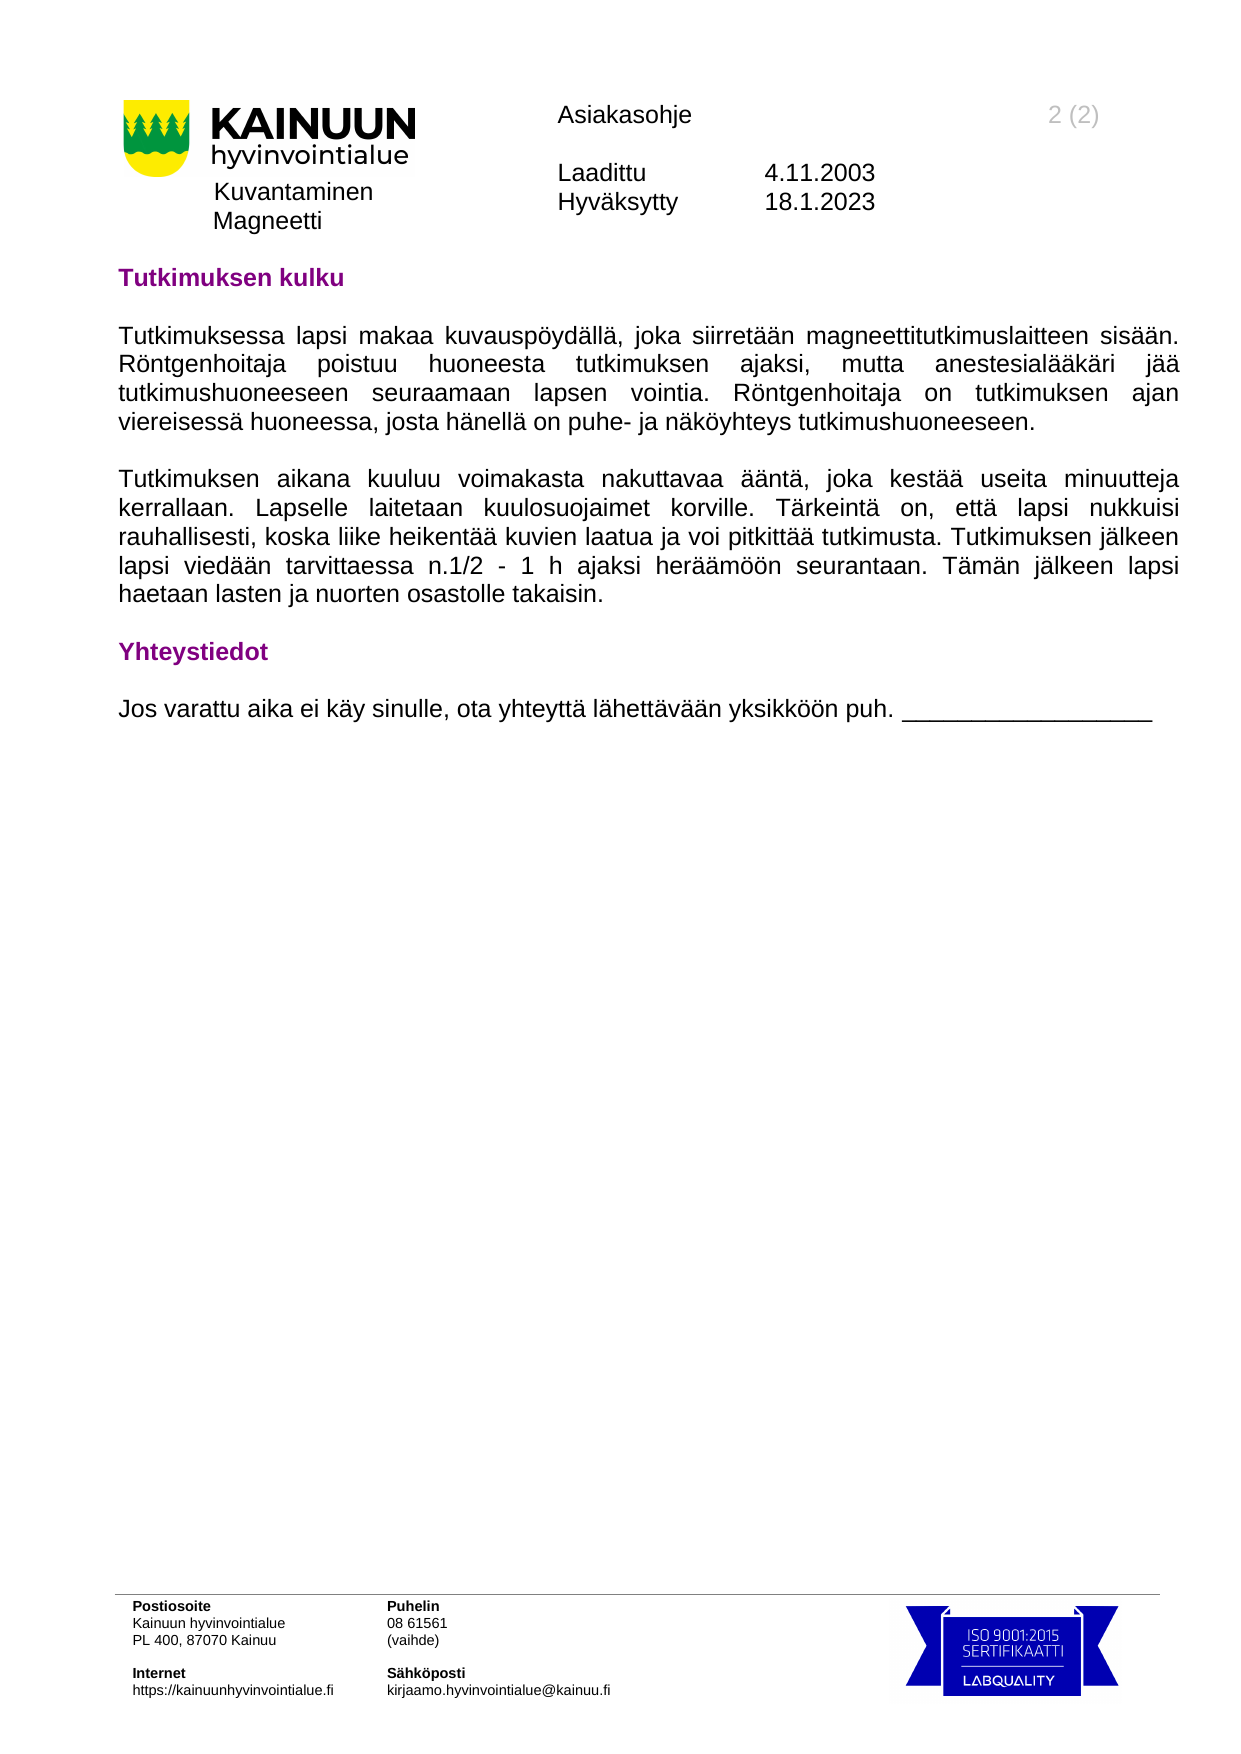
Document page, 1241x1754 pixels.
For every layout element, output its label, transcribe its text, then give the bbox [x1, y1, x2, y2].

text Tutkimuksessa lapsi makaa kuvauspöydällä, joka siirretään magneettitutkimuslaitteen sisään. Röntgenhoitaja poistuu huoneesta tutkimuksen ajaksi, mutta anestesialääkäri jää tutkimushuoneeseen seuraamaan lapsen vointia. Röntgenhoitaja on tutkimuksen ajan viereisessä huoneessa, josta hänellä on puhe- ja näköyhteys tutkimushuoneeseen. [118, 321, 1181, 436]
text Tutkimuksen kulku [118, 263, 1181, 292]
text Tutkimuksen aikana kuuluu voimakasta nakuttavaa ääntä, joka kestää useita minuutteja kerrallaan. Lapselle laitetaan kuulosuojaimet korville. Tärkeintä on, että lapsi nukkuisi rauhallisesti, koska liike heikentää kuvien laatua ja voi pitkittää tutkimusta. Tutkimuksen jälkeen lapsi viedään tarvittaessa n.1/2 - 1 h ajaksi heräämöön seurantaan. Tämän jälkeen lapsi haetaan lasten ja nuorten osastolle takaisin. [118, 464, 1181, 608]
picture [888, 1598, 1123, 1704]
picture [123, 100, 415, 177]
text Yhteystiedot [118, 637, 1181, 666]
text Jos varattu aika ei käy sinulle, ota yhteyttä lähettävään yksikköön puh. __________________ [118, 694, 1181, 723]
